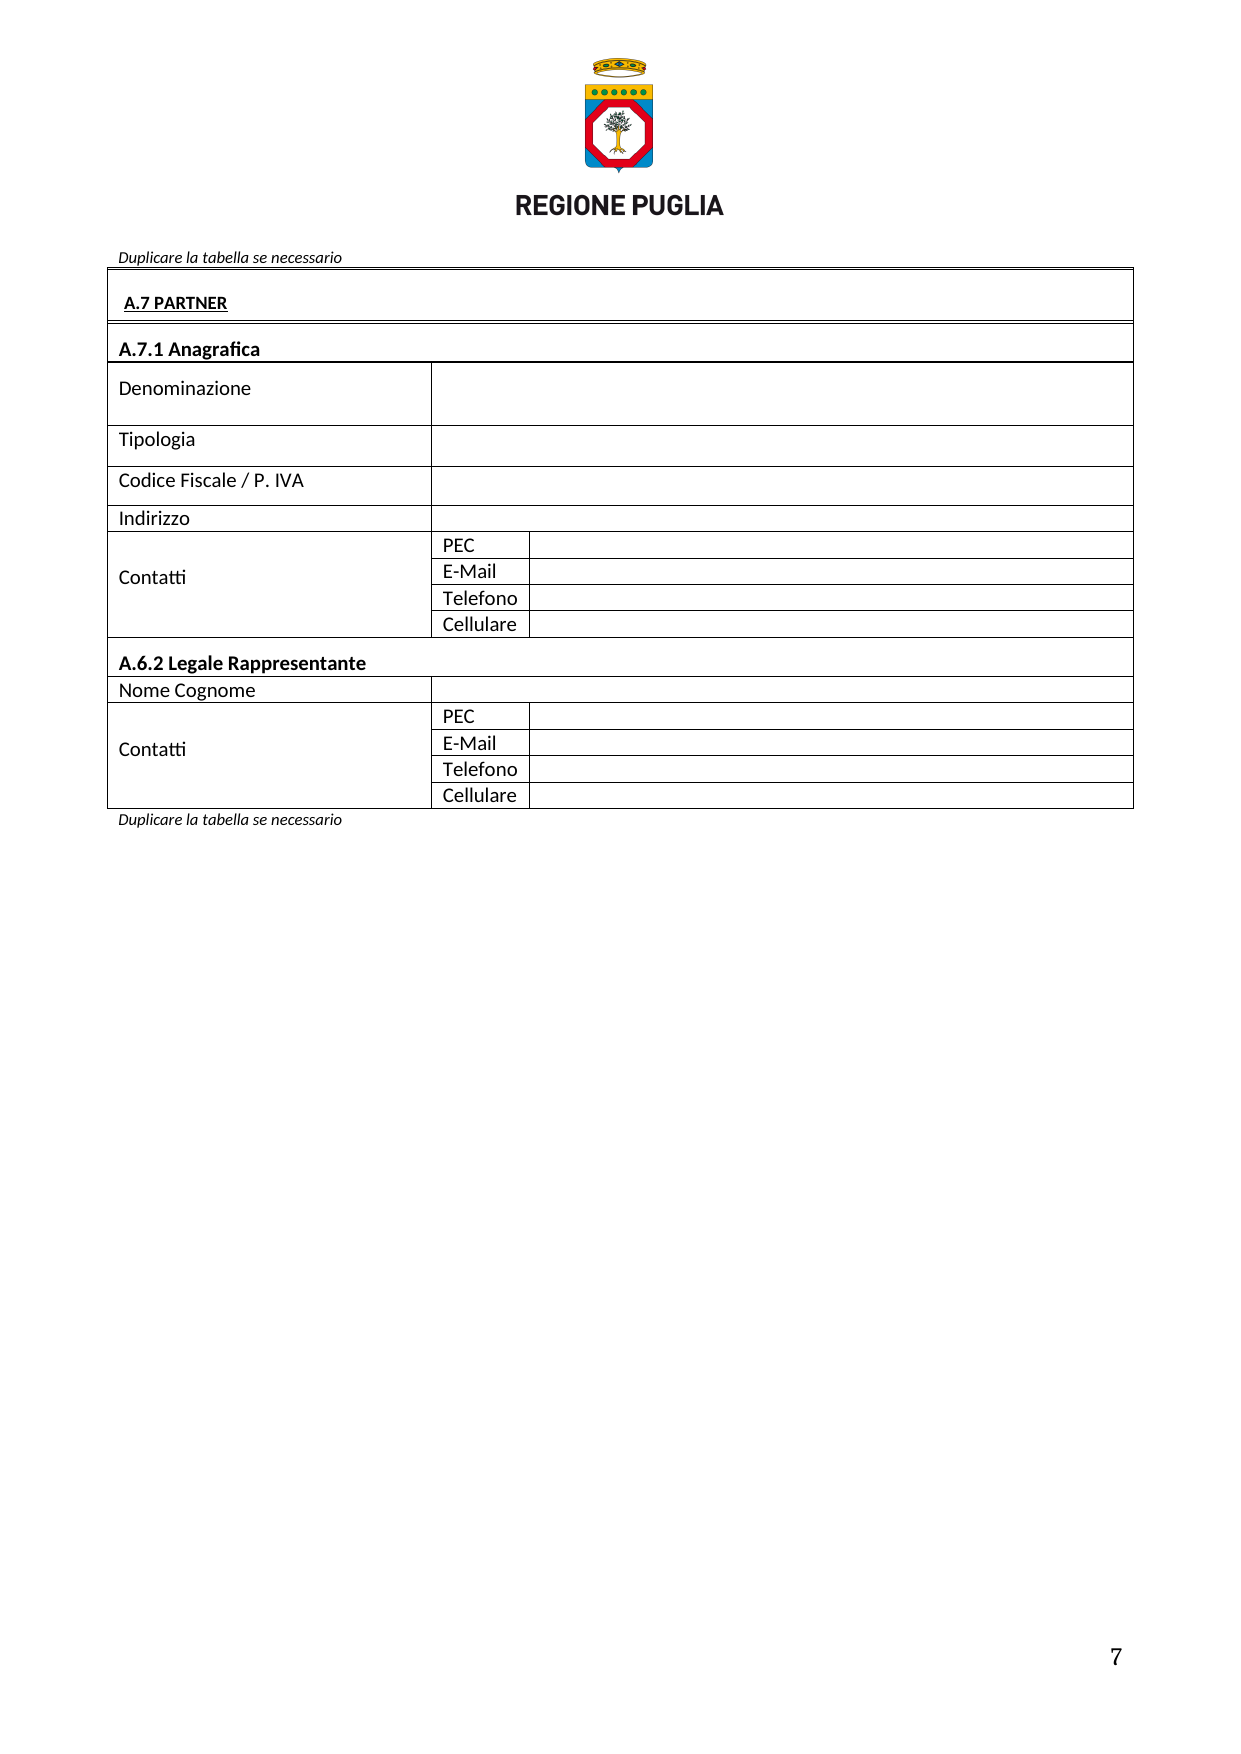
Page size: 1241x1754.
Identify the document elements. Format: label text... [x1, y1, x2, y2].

table_cell [530, 783, 1133, 808]
table_cell [530, 703, 1133, 729]
table_cell [432, 467, 1133, 504]
table_cell Cellulare [432, 611, 529, 637]
table_cell Indirizzo [108, 506, 431, 531]
table_cell [530, 585, 1133, 610]
table_cell PEC [432, 532, 529, 557]
table_cell [432, 677, 1133, 702]
table_cell Denominazione [108, 363, 431, 425]
table_cell Nome Cognome [108, 677, 431, 702]
text Duplicare la tabella se necessario [118, 809, 1122, 829]
table_cell [530, 611, 1133, 637]
table_header A.7 PARTNER [108, 270, 1133, 320]
table_cell Contatti [108, 703, 431, 808]
table_cell A.6.2 Legale Rappresentante [108, 638, 1133, 676]
text Duplicare la tabella se necessario [118, 247, 1122, 267]
table_cell [432, 426, 1133, 466]
table_cell [432, 506, 1133, 531]
table_cell Contatti [108, 532, 431, 637]
table_cell PEC [432, 703, 529, 729]
table_cell Codice Fiscale / P. IVA [108, 467, 431, 504]
table_cell Cellulare [432, 783, 529, 808]
table_cell [530, 730, 1133, 755]
picture [513, 53, 727, 219]
table_cell E-Mail [432, 559, 529, 584]
table_cell [530, 756, 1133, 782]
table_cell Telefono [432, 585, 529, 610]
table_cell E-Mail [432, 730, 529, 755]
table_cell [530, 532, 1133, 557]
table_cell A.7.1 Anagrafica [108, 324, 1133, 361]
table_cell Telefono [432, 756, 529, 782]
table_cell [432, 363, 1133, 425]
table_cell [530, 559, 1133, 584]
table_cell Tipologia [108, 426, 431, 466]
